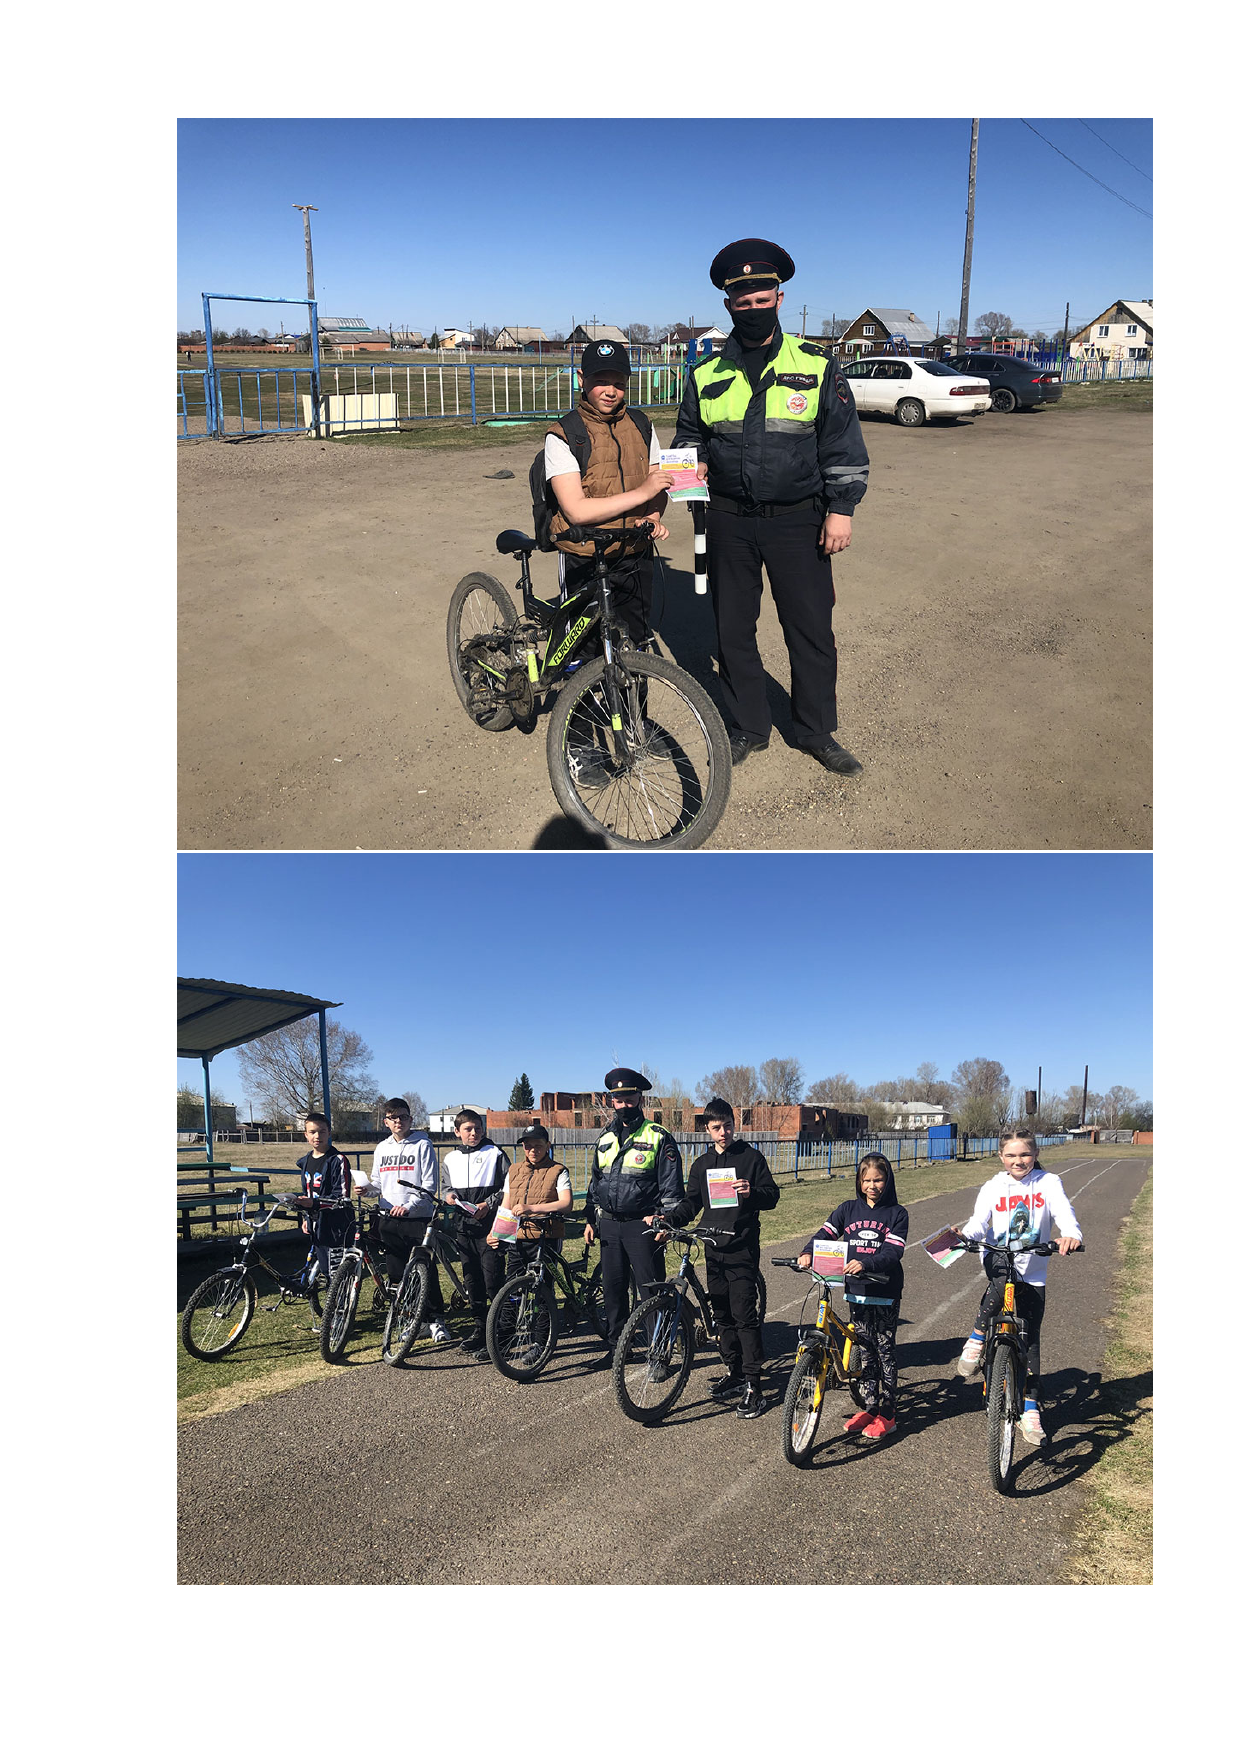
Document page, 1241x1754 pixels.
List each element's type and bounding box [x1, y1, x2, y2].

picture [177, 118, 1153, 850]
picture [177, 853, 1153, 1585]
